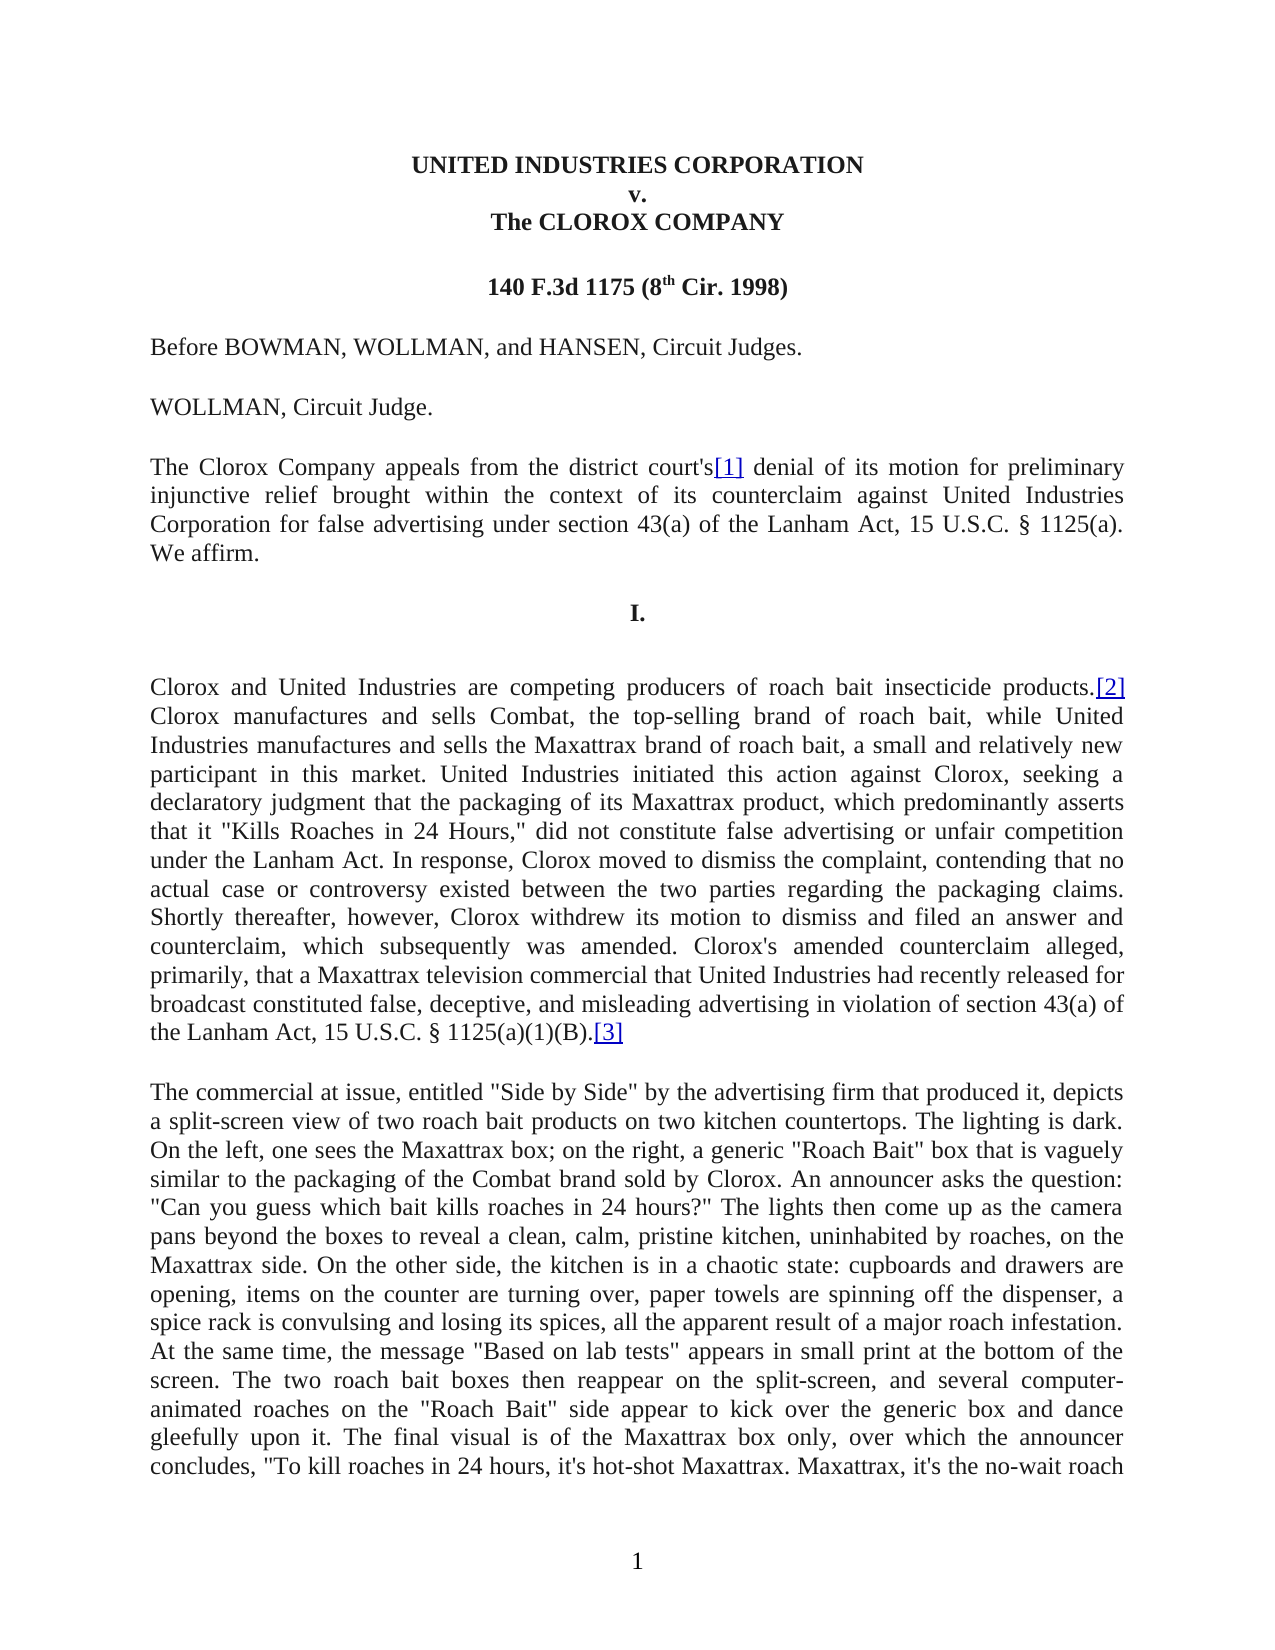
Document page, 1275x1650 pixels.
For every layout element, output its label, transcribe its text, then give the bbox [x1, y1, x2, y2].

text Before BOWMAN, WOLLMAN, and HANSEN, Circuit Judges. [150, 332, 1125, 360]
text The Clorox Company appeals from the district court's[1] denial of its motion for preliminary injunctive relief brought within the context of its counterclaim against United Industries Corporation for false advertising under section 43(a) of the Lanham Act, 15 U.S.C. § 1125(a). We affirm. [150, 452, 1125, 567]
text I. [150, 598, 1125, 627]
text UNITED INDUSTRIES CORPORATION v. The CLOROX COMPANY [150, 150, 1125, 236]
text Clorox and United Industries are competing producers of roach bait insecticide products.[2] Clorox manufactures and sells Combat, the top-selling brand of roach bait, while United Industries manufactures and sells the Maxattrax brand of roach bait, a small and relatively new participant in this market. United Industries initiated this action against Clorox, seeking a declaratory judgment that the packaging of its Maxattrax product, which predominantly asserts that it "Kills Roaches in 24 Hours," did not constitute false advertising or unfair competition under the Lanham Act. In response, Clorox moved to dismiss the complaint, contending that no actual case or controversy existed between the two parties regarding the packaging claims. Shortly thereafter, however, Clorox withdrew its motion to dismiss and filed an answer and counterclaim, which subsequently was amended. Clorox's amended counterclaim alleged, primarily, that a Maxattrax television commercial that United Industries had recently released for broadcast constituted false, deceptive, and misleading advertising in violation of section 43(a) of the Lanham Act, 15 U.S.C. § 1125(a)(1)(B).[3] [150, 672, 1125, 1046]
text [150, 1077, 1125, 1480]
text 140 F.3d 1175 (8th Cir. 1998) [150, 272, 1125, 300]
text WOLLMAN, Circuit Judge. [150, 392, 1125, 420]
